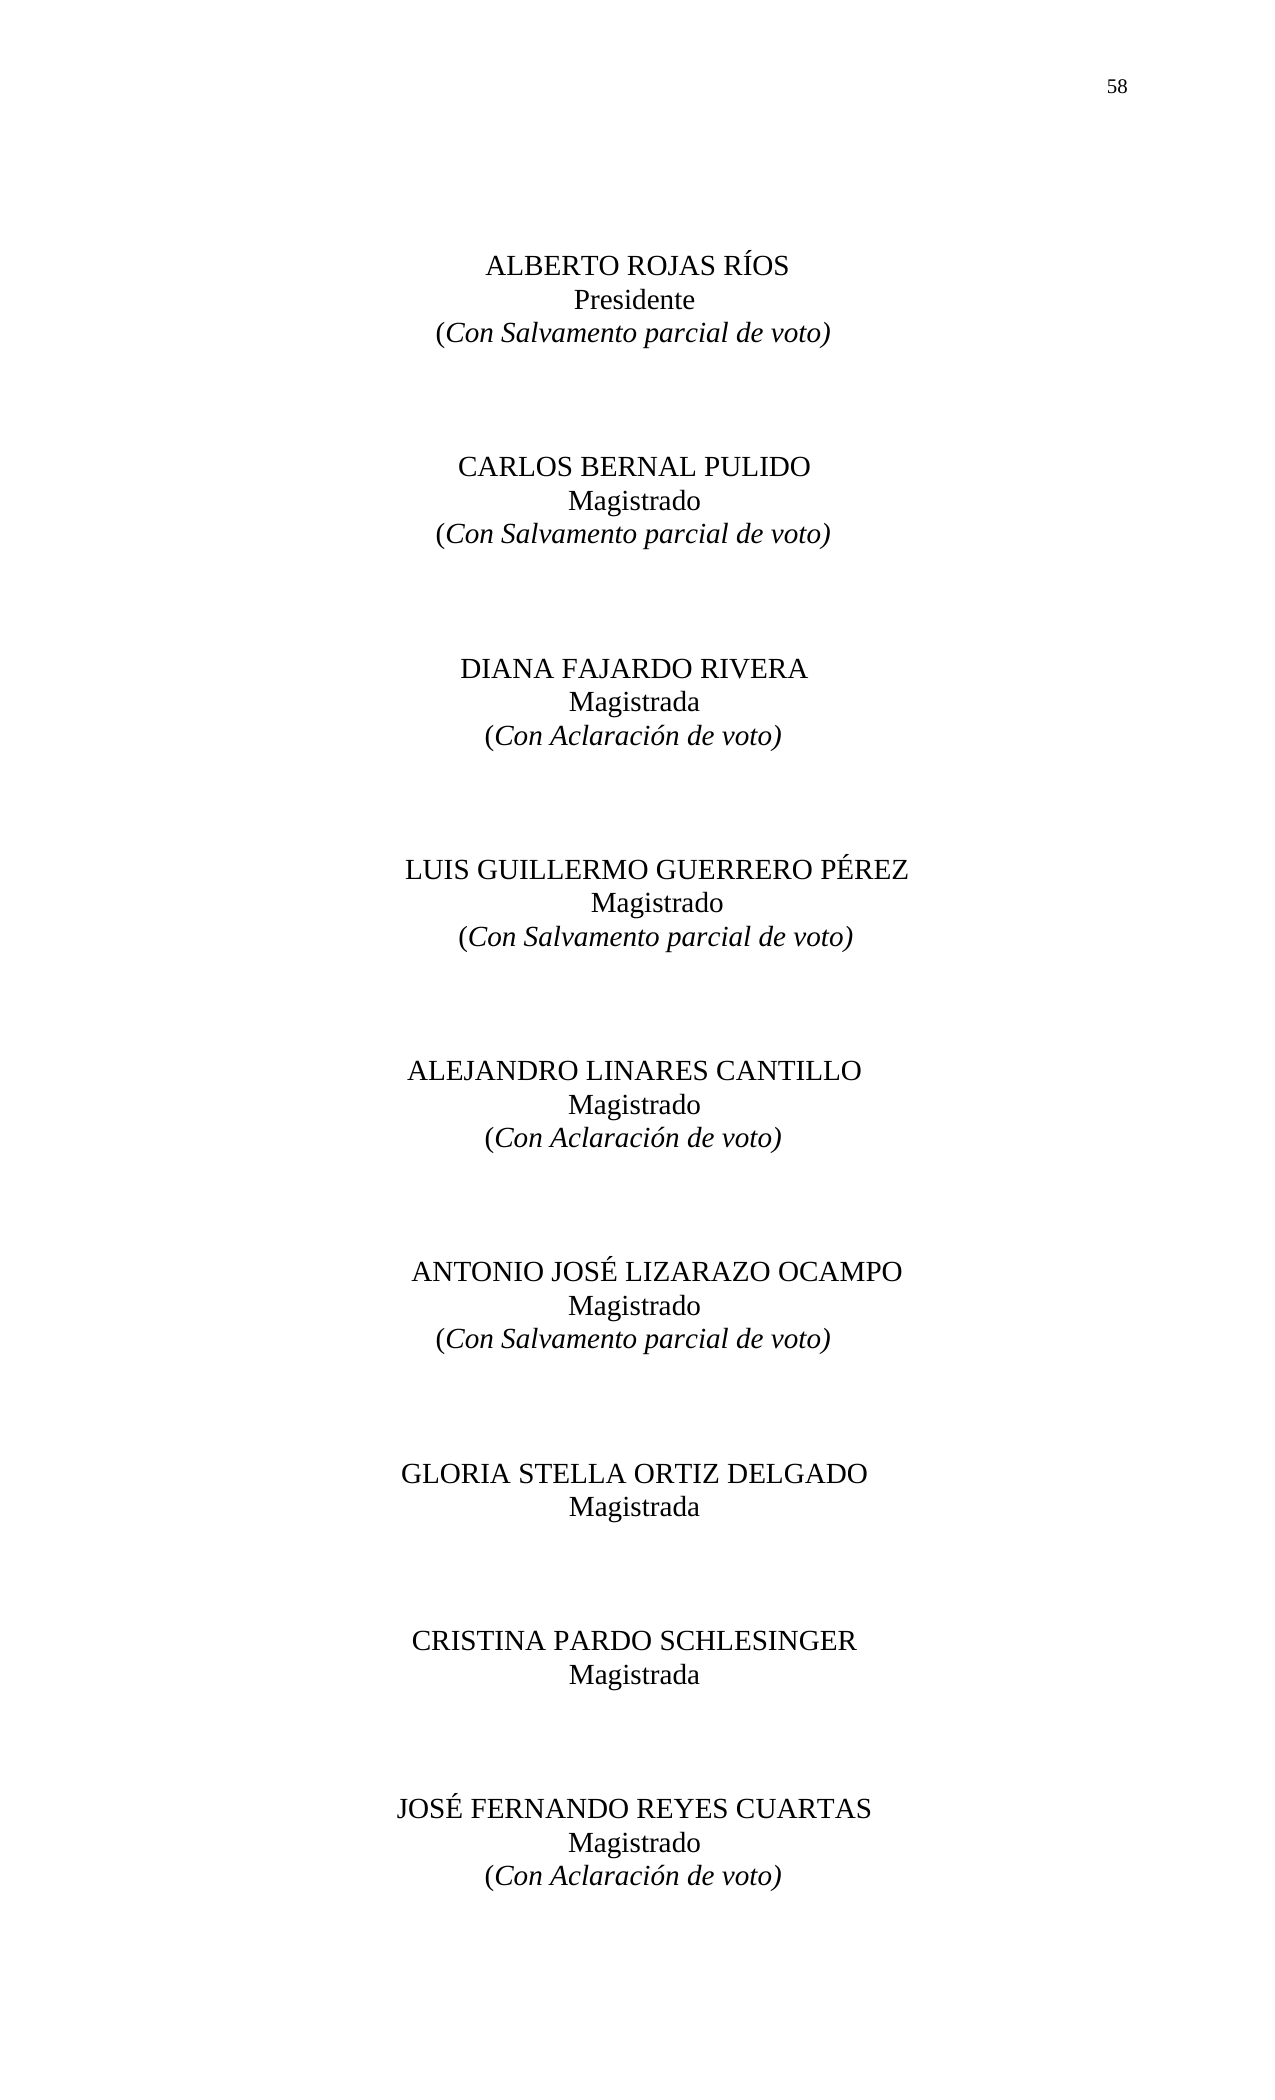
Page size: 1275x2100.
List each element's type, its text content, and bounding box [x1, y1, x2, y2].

text CRISTINA PARDO SCHLESINGER [148, 1623, 1121, 1657]
text (Con Salvamento parcial de voto) [148, 517, 1121, 550]
text JOSÉ FERNANDO REYES CUARTAS [148, 1791, 1121, 1825]
text ANTONIO JOSÉ LIZARAZO OCAMPO [148, 1254, 1166, 1288]
text GLORIA STELLA ORTIZ DELGADO [148, 1456, 1121, 1489]
text Magistrada [148, 1657, 1121, 1691]
text Magistrado [148, 483, 1121, 517]
text ALEJANDRO LINARES CANTILLO [148, 1053, 1121, 1087]
text Magistrado [148, 1288, 1121, 1322]
text Magistrado [148, 1087, 1121, 1120]
text Magistrado [148, 886, 1166, 919]
text CARLOS BERNAL PULIDO [148, 449, 1121, 483]
text Magistrada [148, 1489, 1121, 1523]
text (Con Aclaración de voto) [148, 1858, 1121, 1892]
text (Con Aclaración de voto) [148, 1120, 1121, 1154]
text LUIS GUILLERMO GUERRERO PÉREZ [148, 852, 1166, 886]
text DIANA FAJARDO RIVERA [148, 651, 1121, 684]
text (Con Salvamento parcial de voto) [148, 919, 1166, 953]
text Magistrado [148, 1825, 1121, 1858]
text (Con Aclaración de voto) [148, 718, 1121, 751]
text Presidente [148, 282, 1121, 315]
text (Con Salvamento parcial de voto) [148, 1322, 1121, 1355]
subtitle ALBERTO ROJAS RÍOS [148, 248, 1127, 282]
text Magistrada [148, 684, 1121, 718]
text (Con Salvamento parcial de voto) [148, 315, 1121, 349]
